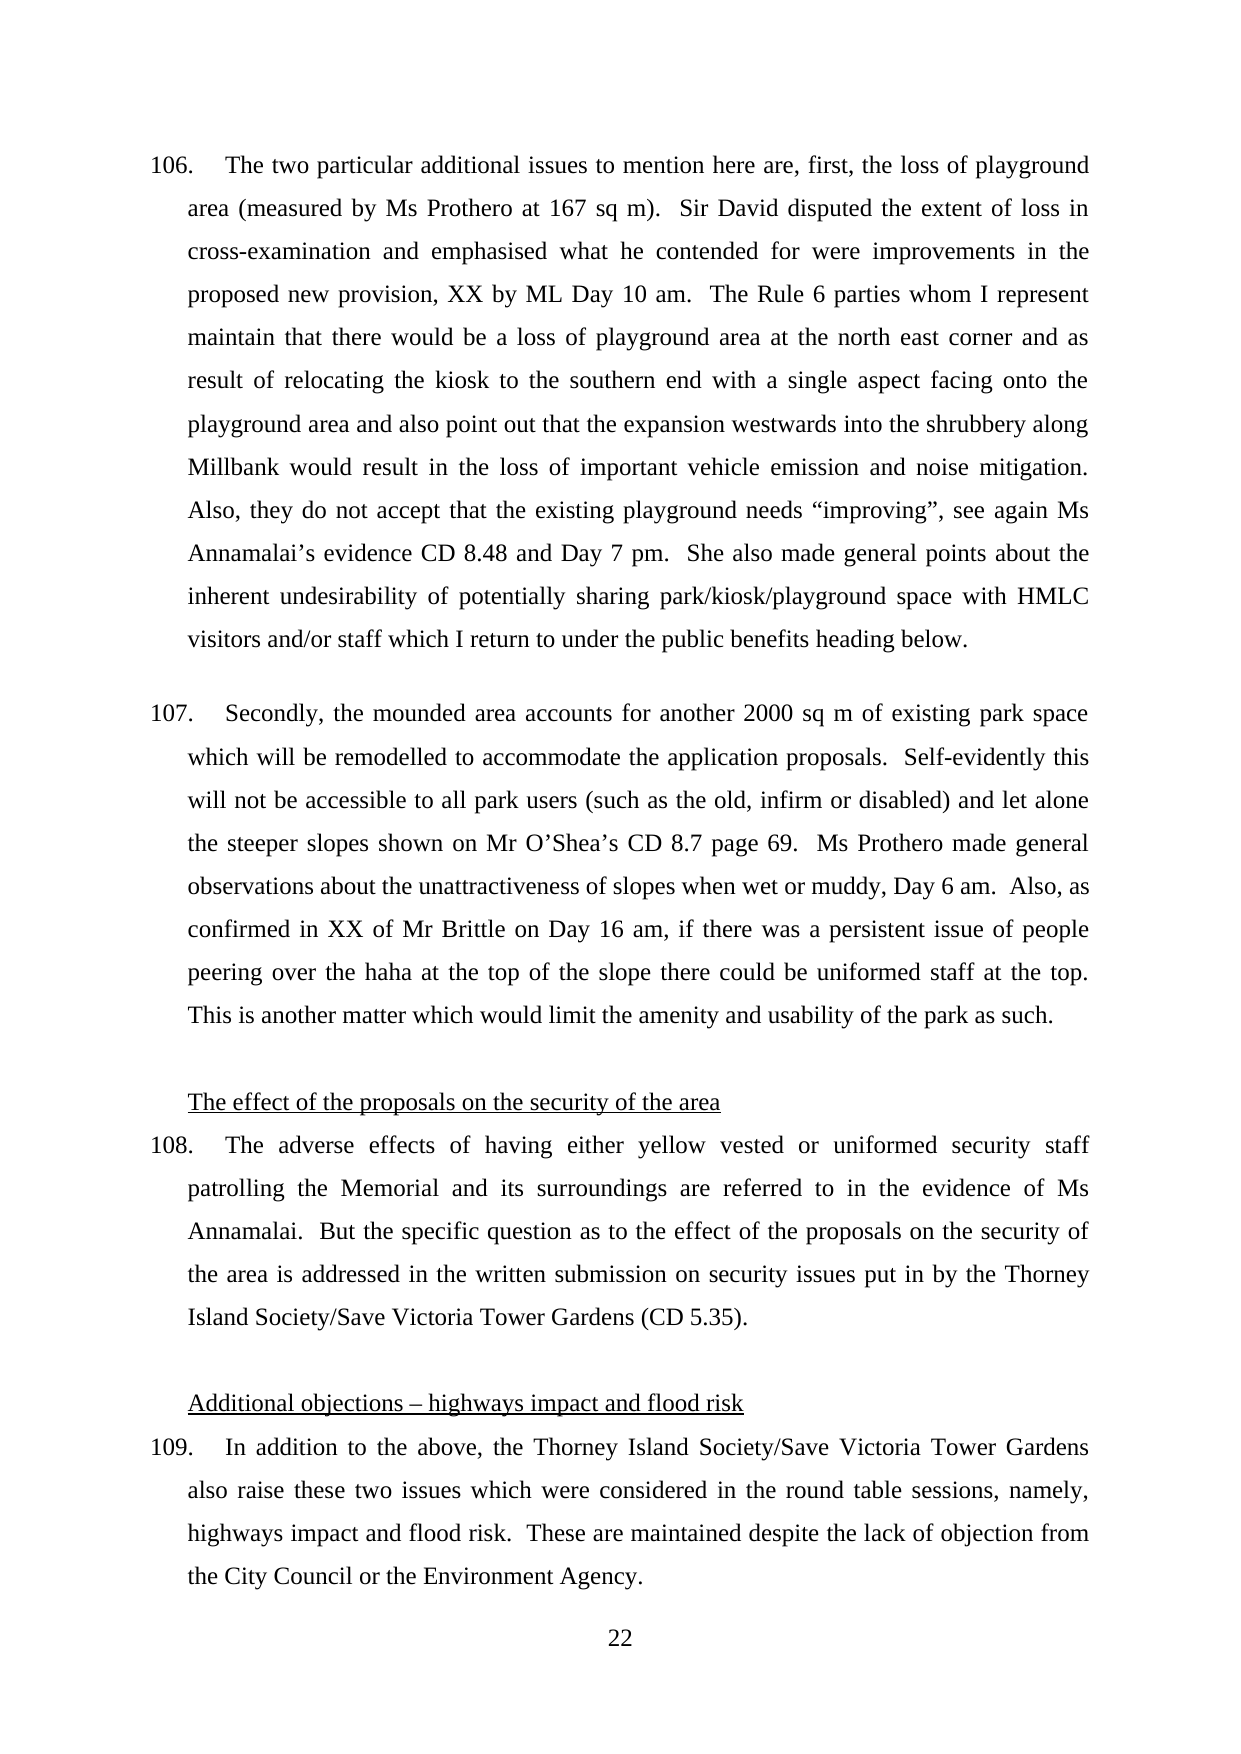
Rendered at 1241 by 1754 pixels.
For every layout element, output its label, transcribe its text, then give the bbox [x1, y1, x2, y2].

text The effect of the proposals on the security of the area [150, 1087, 1090, 1115]
list The adverse effects of having either yellow vested or uniformed security staff patrolling the Memorial and its surroundings are referred to in the evidence of Ms Annamalai. But the specific question as to the effect of the proposals on the security of the area is addressed in the written submission on security issues put in by the Thorney Island Society/Save Victoria Tower Gardens (CD 5.35). [150, 1130, 1090, 1331]
list In addition to the above, the Thorney Island Society/Save Victoria Tower Gardens also raise these two issues which were considered in the round table sessions, namely, highways impact and flood risk. These are maintained despite the lack of objection from the City Council or the Environment Agency. [150, 1432, 1090, 1590]
list Secondly, the mounded area accounts for another 2000 sq m of existing park space which will be remodelled to accommodate the application proposals. Self-evidently this will not be accessible to all park users (such as the old, infirm or disabled) and let alone the steeper slopes shown on Mr O’Shea’s CD 8.7 page 69. Ms Prothero made general observations about the unattractiveness of slopes when wet or muddy, Day 6 am. Also, as confirmed in XX of Mr Brittle on Day 16 am, if there was a persistent issue of people peering over the haha at the top of the slope there could be uniformed staff at the top. This is another matter which would limit the amenity and usability of the park as such. [150, 698, 1090, 1029]
text Additional objections – highways impact and flood risk [150, 1388, 1090, 1417]
list The two particular additional issues to mention here are, first, the loss of playground area (measured by Ms Prothero at 167 sq m). Sir David disputed the extent of loss in cross-examination and emphasised what he contended for were improvements in the proposed new provision, XX by ML Day 10 am. The Rule 6 parties whom I represent maintain that there would be a loss of playground area at the north east corner and as result of relocating the kiosk to the southern end with a single aspect facing onto the playground area and also point out that the expansion westwards into the shrubbery along Millbank would result in the loss of important vehicle emission and noise mitigation. Also, they do not accept that the existing playground needs “improving”, see again Ms Annamalai’s evidence CD 8.48 and Day 7 pm. She also made general points about the inherent undesirability of potentially sharing park/kiosk/playground space with HMLC visitors and/or staff which I return to under the public benefits heading below. [150, 150, 1090, 653]
